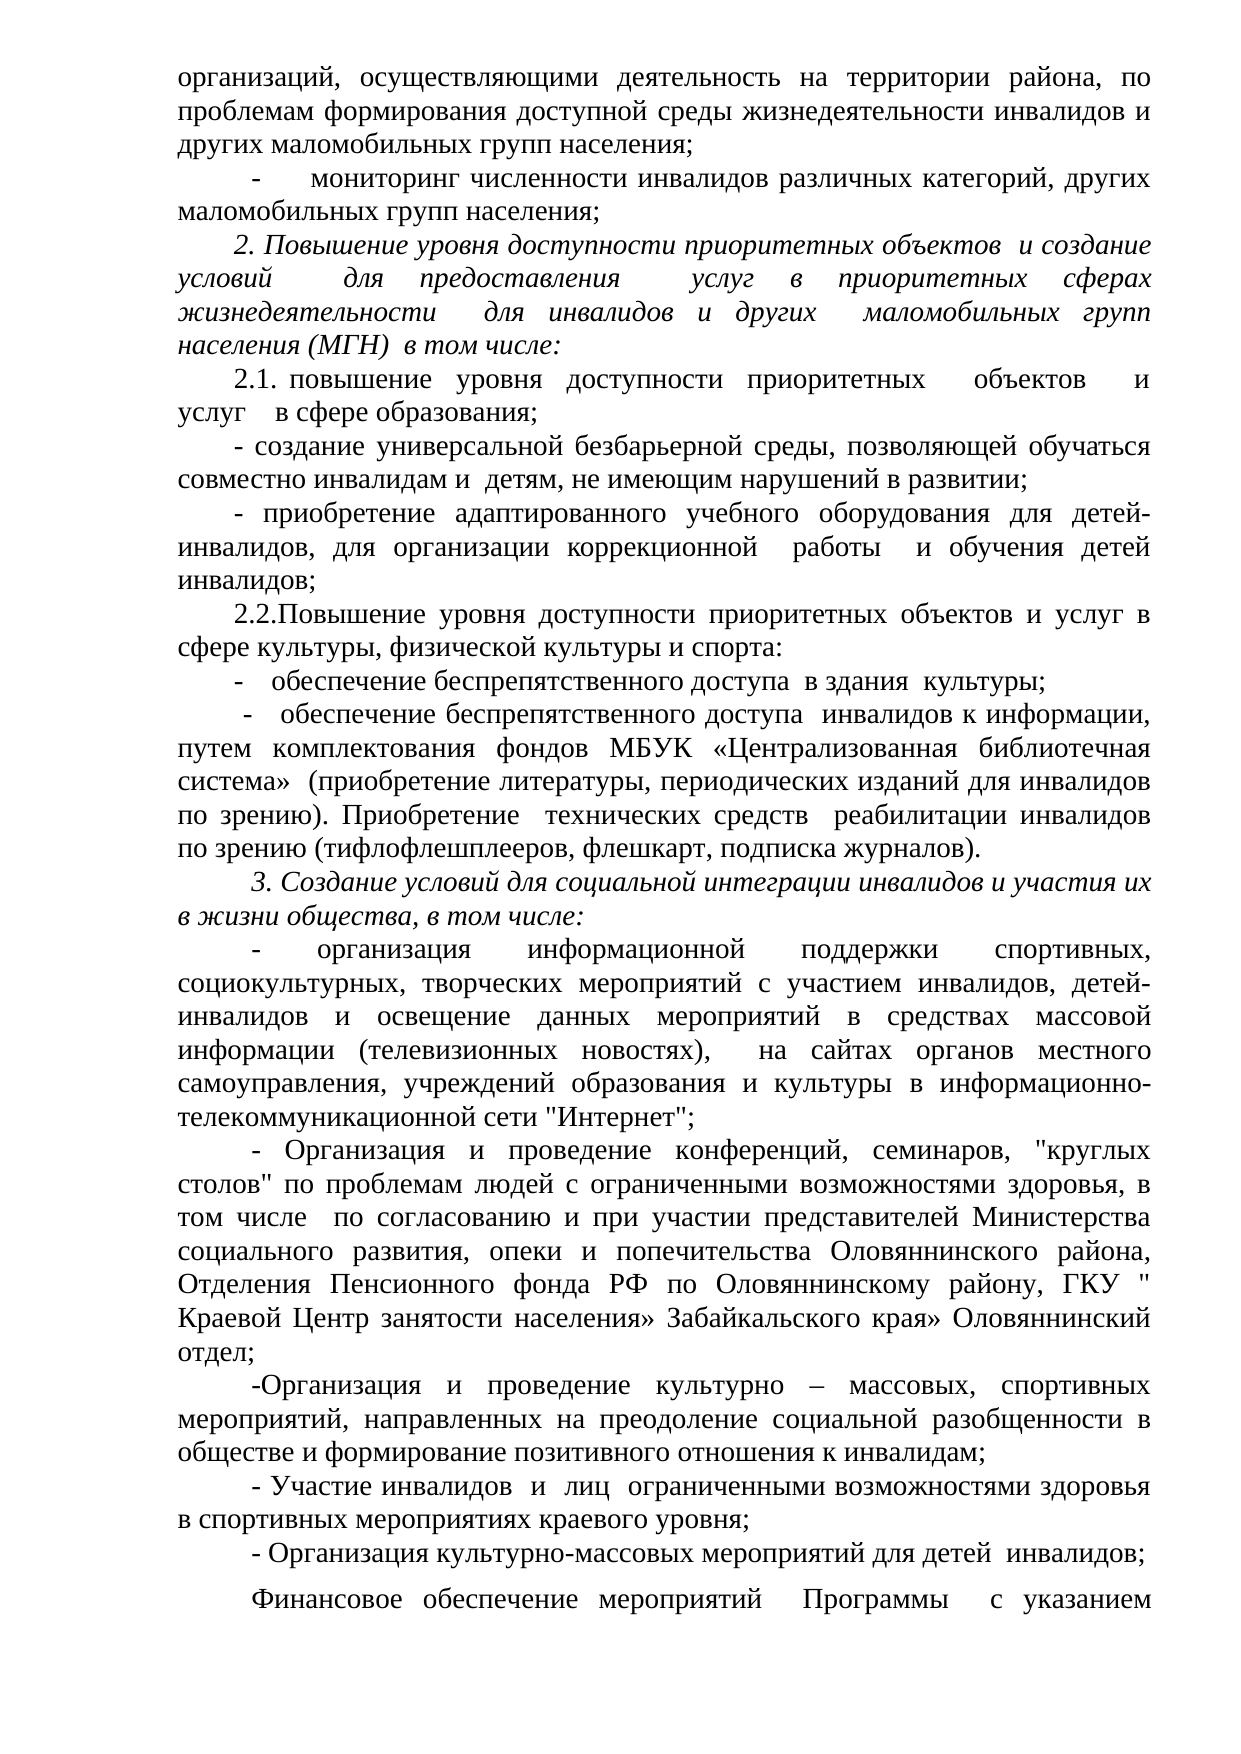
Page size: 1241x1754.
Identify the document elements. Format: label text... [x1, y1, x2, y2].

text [177, 1581, 1152, 1614]
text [177, 59, 1152, 160]
text - Участие инвалидов и лиц ограниченными возможностями здоровья в спортивных мероприятиях краевого уровня; [177, 1468, 1152, 1535]
text -Организация и проведение культурно – массовых, спортивных мероприятий, направленных на преодоление социальной разобщенности в обществе и формирование позитивного отношения к инвалидам; [177, 1367, 1152, 1468]
text - обеспечение беспрепятственного доступа в здания культуры; [177, 663, 1152, 696]
text - приобретение адаптированного учебного оборудования для детей- инвалидов, для организации коррекционной работы и обучения детей инвалидов; [177, 495, 1152, 596]
text - организация информационной поддержки спортивных, социокультурных, творческих мероприятий с участием инвалидов, детей-инвалидов и освещение данных мероприятий в средствах массовой информации (телевизионных новостях), на сайтах органов местного самоуправления, учреждений образования и культуры в информационно-телекоммуникационной сети "Интернет"; [177, 931, 1152, 1132]
text - Организация культурно-массовых мероприятий для детей инвалидов; [177, 1535, 1152, 1568]
text 3. Создание условий для социальной интеграции инвалидов и участия их в жизни общества, в том числе: [177, 864, 1152, 931]
text 2.2.Повышение уровня доступности приоритетных объектов и услуг в сфере культуры, физической культуры и спорта: [177, 596, 1152, 663]
text 2.1. повышение уровня доступности приоритетных объектов и услуг в сфере образования; [177, 361, 1152, 428]
text - мониторинг численности инвалидов различных категорий, других маломобильных групп населения; [177, 160, 1152, 227]
text - Организация и проведение конференций, семинаров, "круглых столов" по проблемам людей с ограниченными возможностями здоровья, в том числе по согласованию и при участии представителей Министерства социального развития, опеки и попечительства Оловяннинского района, Отделения Пенсионного фонда РФ по Оловяннинскому району, ГКУ " Краевой Центр занятости населения» Забайкальского края» Оловяннинский отдел; [177, 1132, 1152, 1367]
text - обеспечение беспрепятственного доступа инвалидов к информации, путем комплектования фондов МБУК «Централизованная библиотечная система» (приобретение литературы, периодических изданий для инвалидов по зрению). Приобретение технических средств реабилитации инвалидов по зрению (тифлофлешплееров, флешкарт, подписка журналов). [177, 696, 1152, 864]
text - создание универсальной безбарьерной среды, позволяющей обучаться совместно инвалидам и детям, не имеющим нарушений в развитии; [177, 428, 1152, 495]
text 2. Повышение уровня доступности приоритетных объектов и создание условий для предоставления услуг в приоритетных сферах жизнедеятельности для инвалидов и других маломобильных групп населения (МГН) в том числе: [177, 227, 1152, 361]
